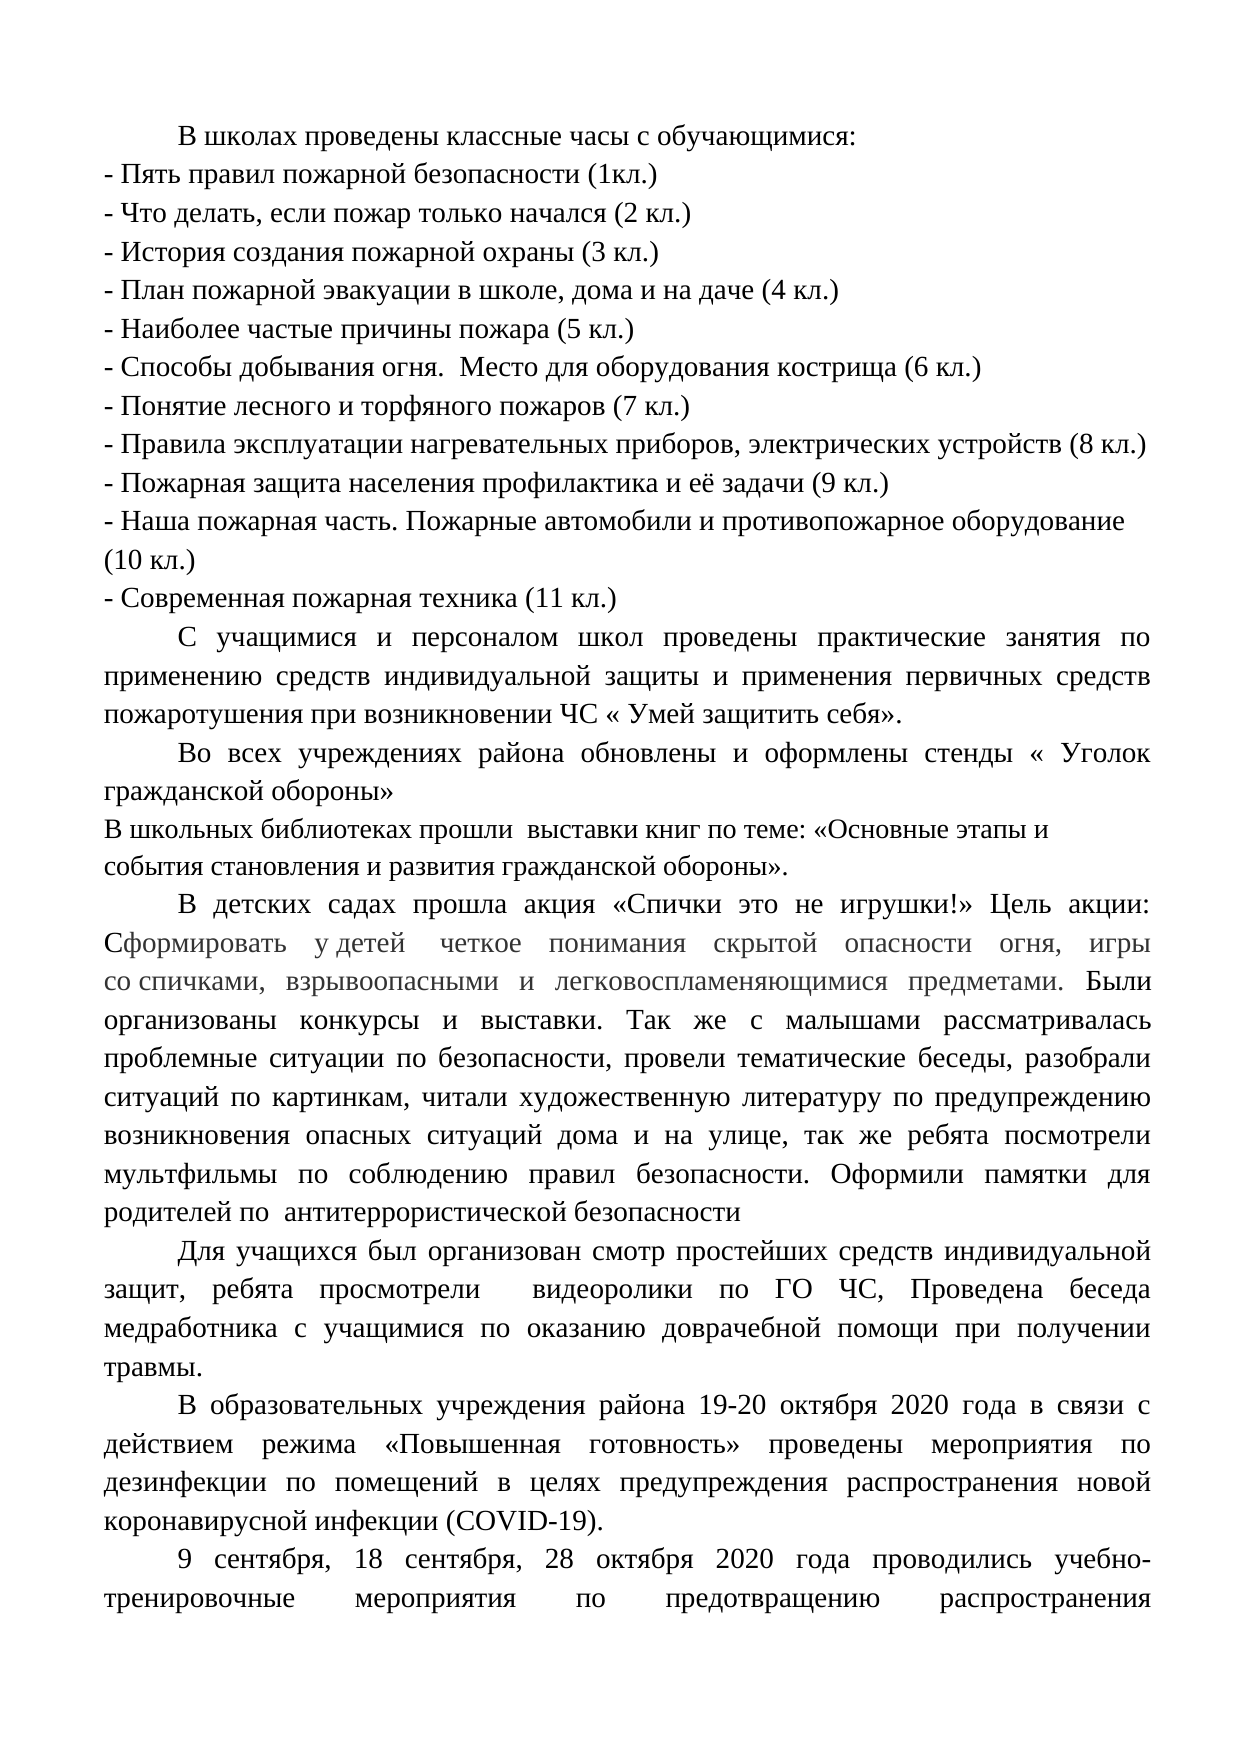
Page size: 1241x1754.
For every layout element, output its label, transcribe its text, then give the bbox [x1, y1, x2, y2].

text - Наиболее частые причины пожара (5 кл.) [103, 311, 1152, 344]
text Для учащихся был организован смотр простейших средств индивидуальной защит, ребята просмотрели видеоролики по ГО ЧС, Проведена беседа медработника с учащимися по оказанию доврачебной помощи при получении травмы. [103, 1233, 1152, 1382]
text - Правила эксплуатации нагревательных приборов, электрических устройств (8 кл.) [103, 426, 1152, 460]
text В школьных библиотеках прошли выставки книг по теме: «Основные этапы и события становления и развития гражданской обороны». [103, 812, 1152, 881]
text - Что делать, если пожар только начался (2 кл.) [103, 195, 1152, 229]
text В школах проведены классные часы с обучающимися: [103, 118, 1152, 152]
text - Современная пожарная техника (11 кл.) [103, 581, 1152, 614]
text - План пожарной эвакуации в школе, дома и на даче (4 кл.) [103, 272, 1152, 306]
text В детских садах прошла акция «Спички это не игрушки!» Цель акции: Сформировать у детей четкое понимания скрытой опасности огня, игры со спичками, взрывоопасными и легковоспламеняющимися предметами. Были организованы конкурсы и выставки. Так же с малышами рассматривалась проблемные ситуации по безопасности, провели тематические беседы, разобрали ситуаций по картинкам, читали художественную литературу по предупреждению возникновения опасных ситуаций дома и на улице, так же ребята посмотрели мультфильмы по соблюдению правил безопасности. Оформили памятки для родителей по антитеррористической безопасности [103, 886, 1152, 1228]
text - История создания пожарной охраны (3 кл.) [103, 234, 1152, 267]
text Во всех учреждениях района обновлены и оформлены стенды « Уголок гражданской обороны» [103, 735, 1152, 807]
text - Способы добывания огня. Место для оборудования кострища (6 кл.) [103, 349, 1152, 383]
text - Наша пожарная часть. Пожарные автомобили и противопожарное оборудование (10 кл.) [103, 503, 1152, 576]
text - Понятие лесного и торфяного пожаров (7 кл.) [103, 388, 1152, 421]
text - Пять правил пожарной безопасности (1кл.) [103, 157, 1152, 190]
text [103, 1541, 1152, 1613]
text С учащимися и персоналом школ проведены практические занятия по применению средств индивидуальной защиты и применения первичных средств пожаротушения при возникновении ЧС « Умей защитить себя». [103, 619, 1152, 730]
text - Пожарная защита населения профилактика и её задачи (9 кл.) [103, 465, 1152, 498]
text В образовательных учреждения района 19-20 октября 2020 года в связи с действием режима «Повышенная готовность» проведены мероприятия по дезинфекции по помещений в целях предупреждения распространения новой коронавирусной инфекции (COVID-19). [103, 1387, 1152, 1536]
